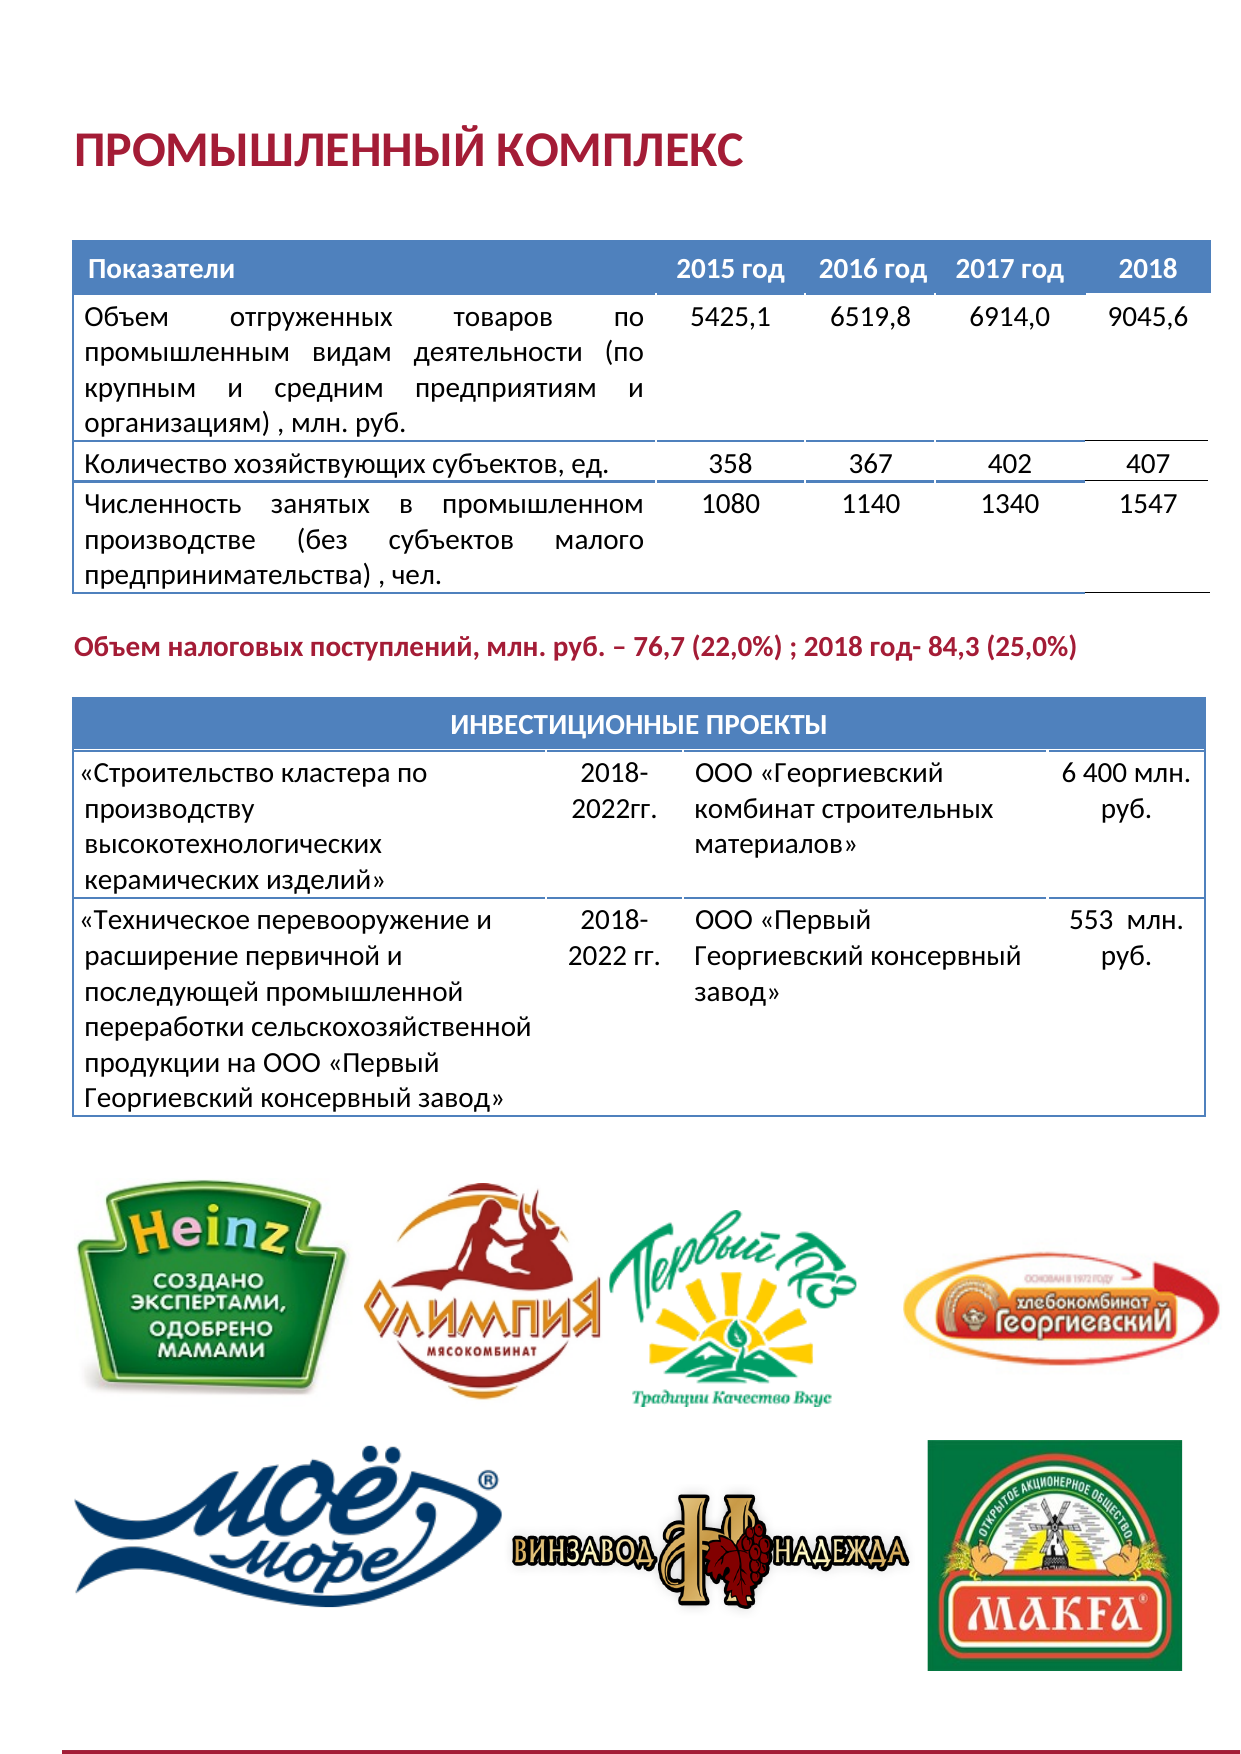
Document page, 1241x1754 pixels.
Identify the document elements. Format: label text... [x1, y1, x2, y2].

table_header 2017 год [935, 242, 1084, 293]
table_cell Численность занятых в промышленном производстве (без субъектов малого предпринимательства) , чел. [74, 483, 655, 592]
table_cell 5425,1 [657, 295, 804, 440]
table_cell 367 [806, 442, 934, 480]
table_cell 6914,0 [936, 295, 1084, 440]
picture [73, 1440, 915, 1619]
table_cell 402 [936, 442, 1084, 480]
table_header ИНВЕСТИЦИОННЫЕ ПРОЕКТЫ [74, 699, 1204, 749]
picture [903, 1209, 1223, 1407]
table_header 2015 год [656, 242, 805, 293]
table_cell 2018-2022гг. [547, 752, 682, 897]
table_cell 1080 [657, 483, 804, 592]
table_cell 6 400 млн. руб. [1049, 752, 1204, 897]
picture [61, 1749, 1241, 1754]
table_cell 1140 [806, 483, 934, 592]
table_header 2018 [1086, 242, 1209, 293]
table_header Показатели [74, 242, 656, 293]
table_cell «Техническое перевооружение и расширение первичной и последующей промышленной переработки сельскохозяйственной продукции на ООО «Первый Георгиевский консервный завод» [74, 899, 545, 1115]
table_cell 1547 [1085, 480, 1210, 592]
text ПРОМЫШЛЕННЫЙ КОМПЛЕКС [74, 118, 1181, 179]
table_cell 6519,8 [806, 295, 934, 440]
picture [927, 1440, 1183, 1671]
text Объем налоговых поступлений, млн. руб. – 76,7 (22,0%) ; 2018 год- 84,3 (25,0%) [74, 628, 1181, 663]
table_cell 9045,6 [1085, 293, 1210, 440]
table_cell 553 млн. руб. [1049, 899, 1204, 1115]
table_cell ООО «Первый Георгиевский консервный завод» [684, 899, 1046, 1115]
table_cell Количество хозяйствующих субъектов, ед. [74, 442, 655, 480]
table_cell 2018-2022 гг. [547, 899, 682, 1115]
table_header 2016 год [805, 242, 935, 293]
table_cell ООО «Георгиевский комбинат строительных материалов» [684, 752, 1046, 897]
table_cell 407 [1085, 440, 1210, 480]
table_cell «Строительство кластера по производству высокотехнологических керамических изделий» [74, 752, 545, 897]
table_cell Объем отгруженных товаров по промышленным видам деятельности (по крупным и средним предприятиям и организациям) , млн. руб. [74, 295, 655, 440]
table_cell 1340 [936, 483, 1084, 592]
picture [73, 1178, 857, 1407]
table_cell 358 [657, 442, 804, 480]
